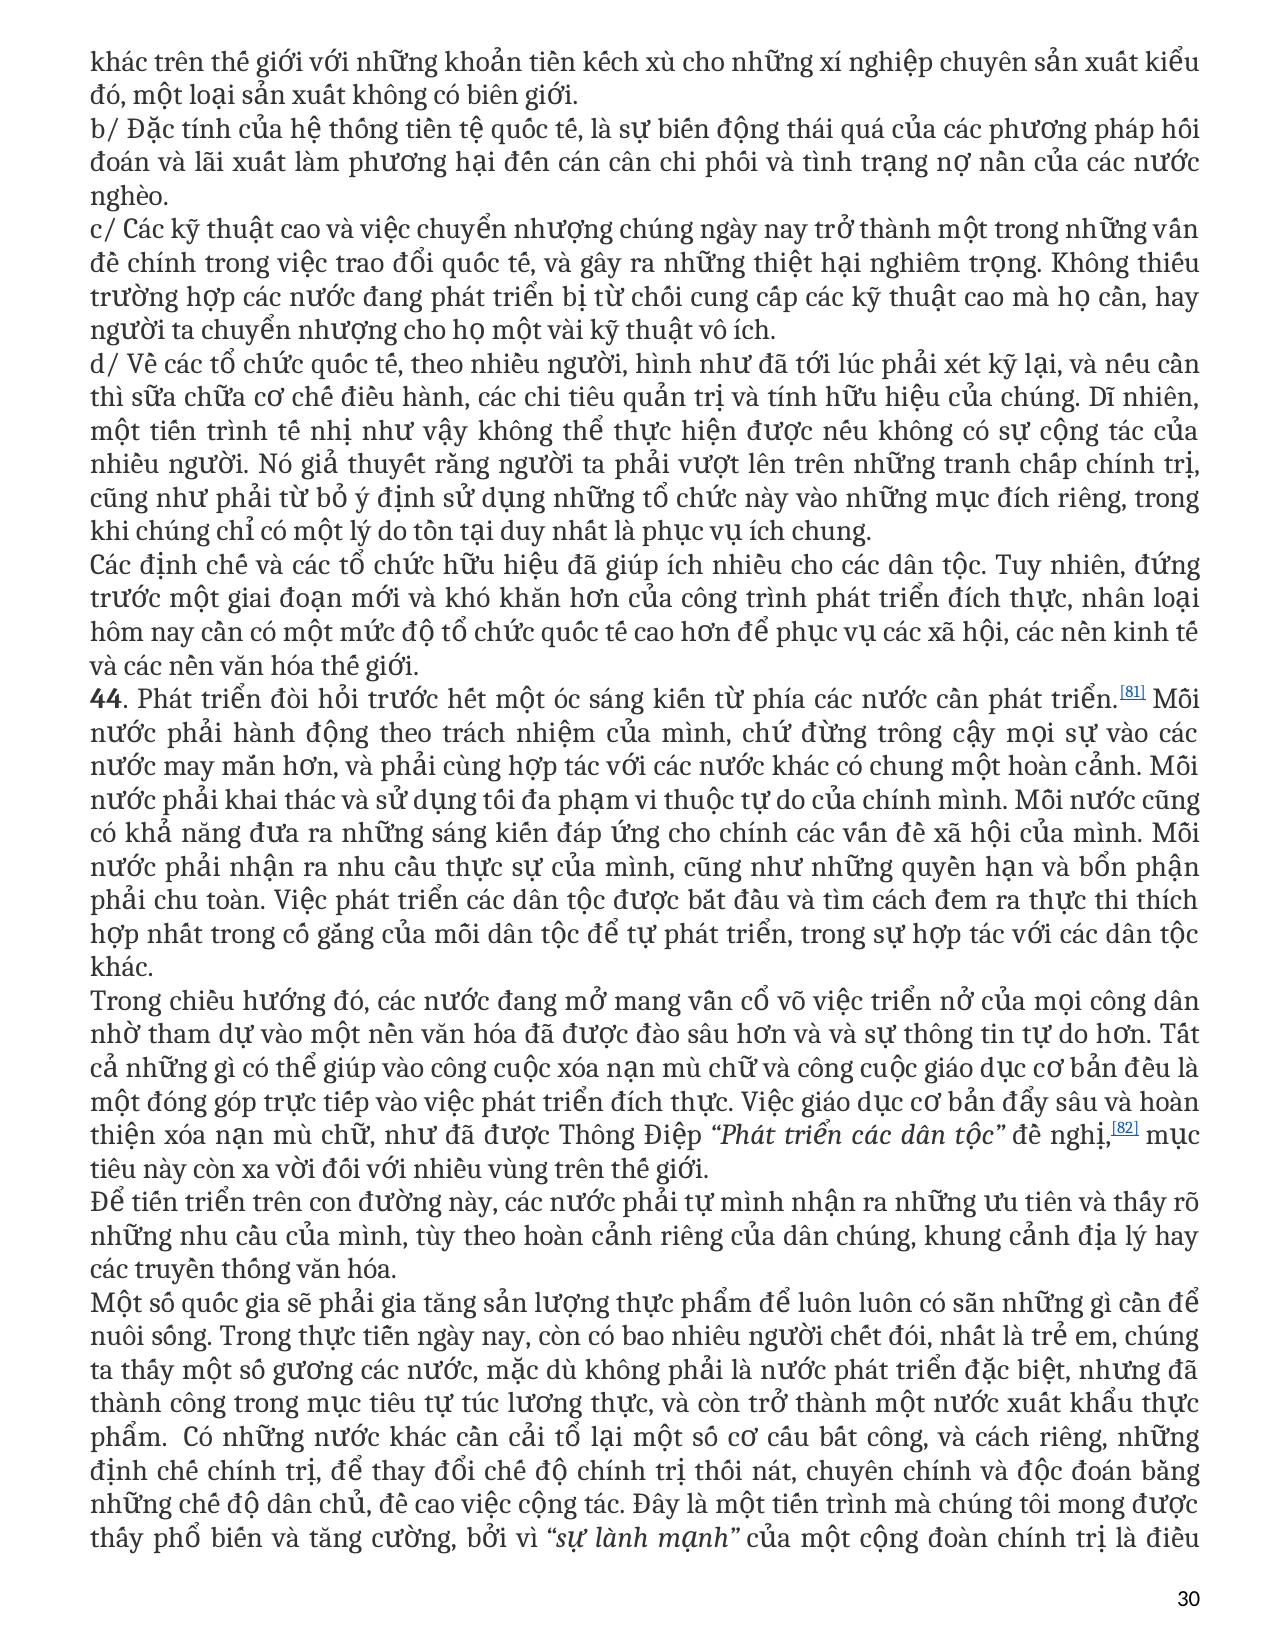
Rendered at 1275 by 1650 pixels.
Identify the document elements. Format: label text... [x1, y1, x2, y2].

text Trong chiều hướng đó, các nước đang mở mang vẫn cổ võ việc triển nở của mọi công dân nhờ tham dự vào một nền văn hóa đã được đào sâu hơn và và sự thông tin tự do hơn. Tất cả những gì có thể giúp vào công cuộc xóa nạn mù chữ và công cuộc giáo dục cơ bản đều là một đóng góp trực tiếp vào việc phát triển đích thực. Việc giáo dục cơ bản đẩy sâu và hoàn thiện xóa nạn mù chữ, như đã được Thông Điệp “Phát triển các dân tộc” đề nghị,[82] mục tiêu này còn xa vời đối với nhiều vùng trên thế giới. [90, 984, 1200, 1185]
text 44. Phát triển đòi hỏi trước hết một óc sáng kiến từ phía các nước cần phát triển.[81] Mỗi nước phải hành động theo trách nhiệm của mình, chứ đừng trông cậy mọi sự vào các nước may mắn hơn, và phải cùng hợp tác với các nước khác có chung một hoàn cảnh. Mỗi nước phải khai thác và sử dụng tối đa phạm vi thuộc tự do của chính mình. Mỗi nước cũng có khả năng đưa ra những sáng kiến đáp ứng cho chính các vấn đề xã hội của mình. Mỗi nước phải nhận ra nhu cầu thực sự của mình, cũng như những quyền hạn và bổn phận phải chu toàn. Việc phát triển các dân tộc được bắt đầu và tìm cách đem ra thực thi thích hợp nhất trong cố gắng của mỗi dân tộc để tự phát triển, trong sự hợp tác với các dân tộc khác. [90, 682, 1200, 984]
text d/ Về các tổ chức quốc tế, theo nhiều người, hình như đã tới lúc phải xét kỹ lại, và nếu cần thì sữa chữa cơ chế điều hành, các chi tiêu quản trị và tính hữu hiệu của chúng. Dĩ nhiên, một tiến trình tế nhị như vậy không thể thực hiện được nếu không có sự cộng tác của nhiều người. Nó giả thuyết rằng người ta phải vượt lên trên những tranh chấp chính trị, cũng như phải từ bỏ ý định sử dụng những tổ chức này vào những mục đích riêng, trong khi chúng chỉ có một lý do tồn tại duy nhất là phục vụ ích chung. [90, 347, 1200, 548]
text Các định chế và các tổ chức hữu hiệu đã giúp ích nhiều cho các dân tộc. Tuy nhiên, đứng trước một giai đoạn mới và khó khăn hơn của công trình phát triển đích thực, nhân loại hôm nay cần có một mức độ tổ chức quốc tế cao hơn để phục vụ các xã hội, các nền kinh tế và các nền văn hóa thế giới. [90, 548, 1200, 682]
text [90, 1286, 1200, 1554]
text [90, 45, 1200, 112]
text b/ Đặc tính của hệ thống tiền tệ quốc tế, là sự biến động thái quá của các phương pháp hối đoán và lãi xuất làm phương hại đến cán cân chi phối và tình trạng nợ nần của các nước nghèo. [90, 112, 1200, 213]
text Để tiến triển trên con đường này, các nước phải tự mình nhận ra những ưu tiên và thấy rõ những nhu cầu của mình, tùy theo hoàn cảnh riêng của dân chúng, khung cảnh địa lý hay các truyền thống văn hóa. [90, 1185, 1200, 1286]
text c/ Các kỹ thuật cao và việc chuyển nhượng chúng ngày nay trở thành một trong những vấn đề chính trong việc trao đổi quốc tế, và gây ra những thiệt hại nghiêm trọng. Không thiếu trường hợp các nước đang phát triển bị từ chối cung cấp các kỹ thuật cao mà họ cần, hay người ta chuyển nhượng cho họ một vài kỹ thuật vô ích. [90, 213, 1200, 347]
